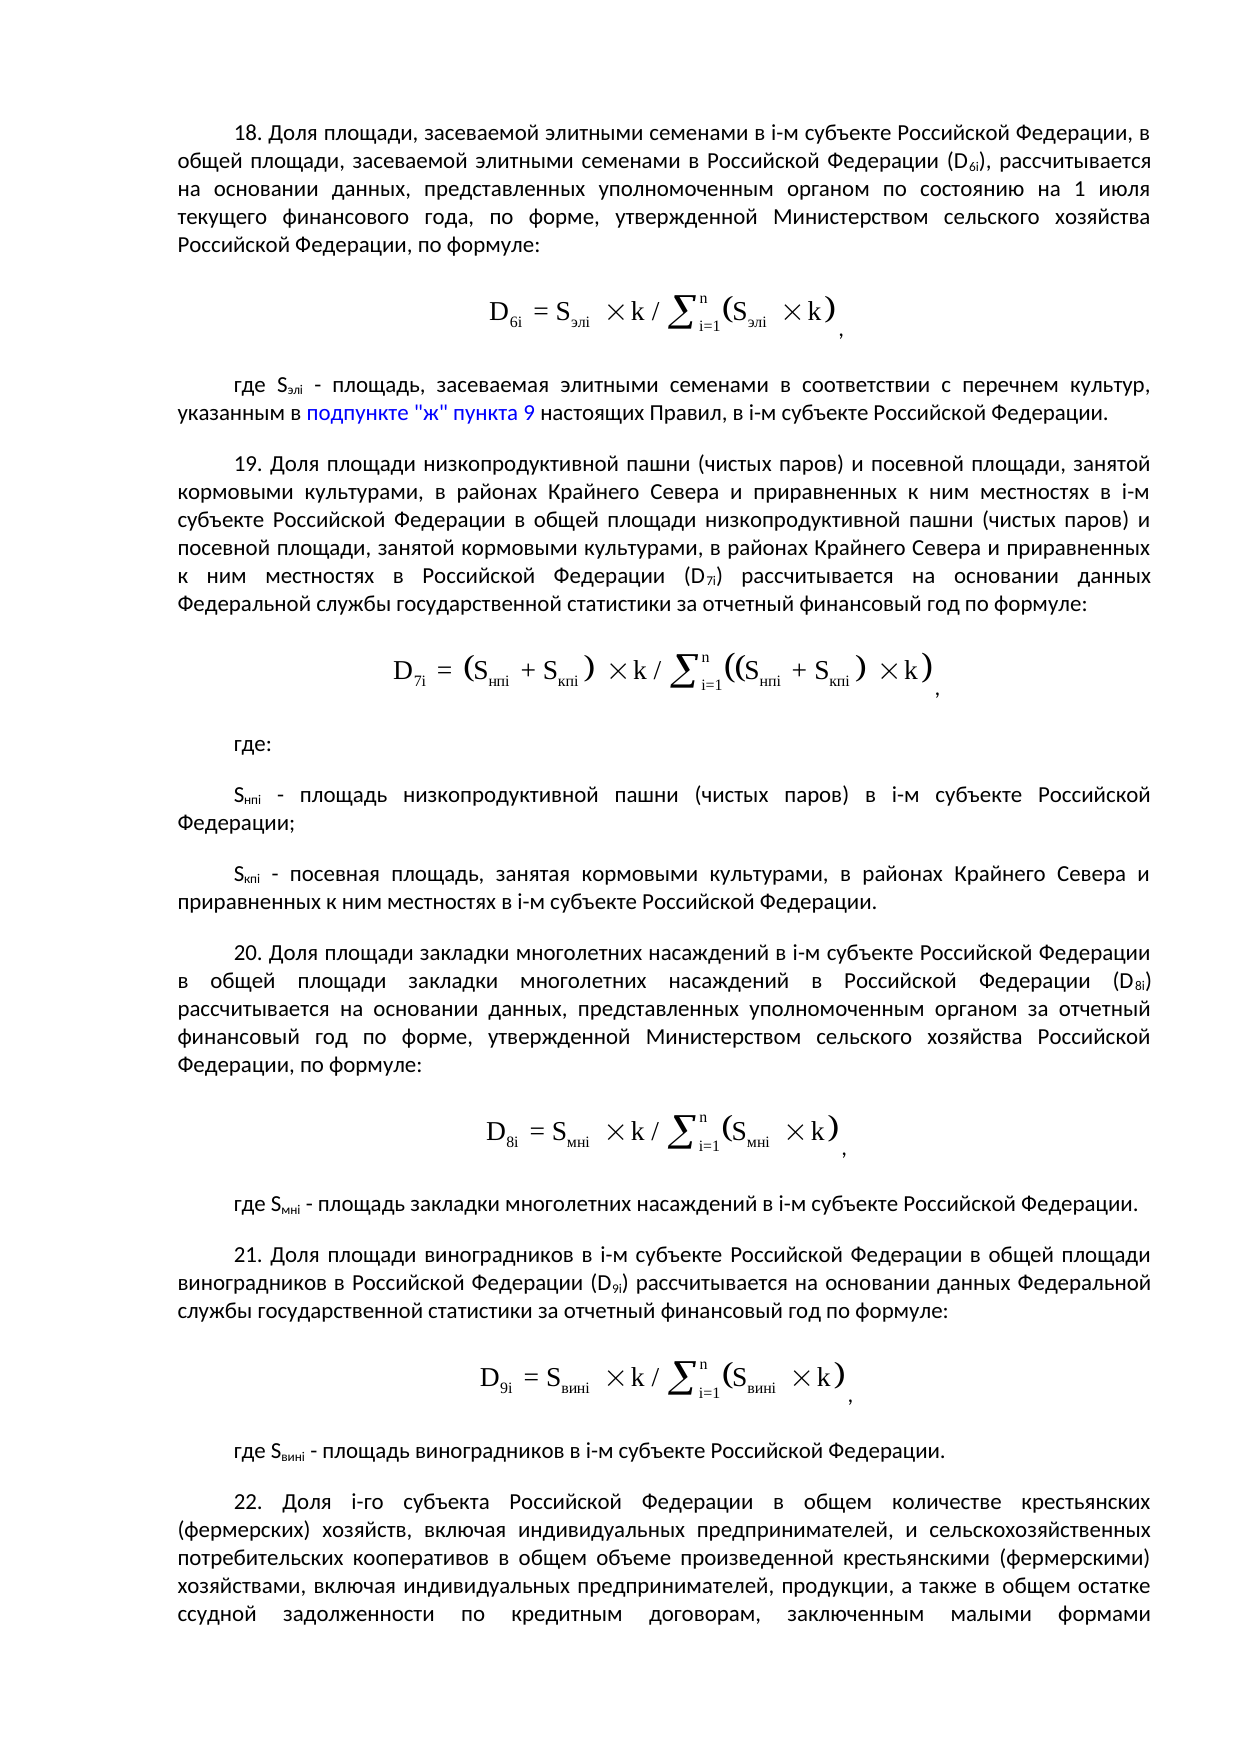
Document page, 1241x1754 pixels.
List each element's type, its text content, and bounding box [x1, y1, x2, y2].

text , [177, 1353, 1152, 1408]
text , [177, 645, 1152, 701]
text Sнпi - площадь низкопродуктивной пашни (чистых паров) в i-м субъекте Российской Федерации; [177, 780, 1152, 836]
text 20. Доля площади закладки многолетних насаждений в i-м субъекте Российской Федерации в общей площади закладки многолетних насаждений в Российской Федерации (D8i) рассчитывается на основании данных, представленных уполномоченным органом за отчетный финансовый год по форме, утвержденной Министерством сельского хозяйства Российской Федерации, по формуле: [177, 938, 1152, 1078]
text 18. Доля площади, засеваемой элитными семенами в i-м субъекте Российской Федерации, в общей площади, засеваемой элитными семенами в Российской Федерации (D6i), рассчитывается на основании данных, представленных уполномоченным органом по состоянию на 1 июля текущего финансового года, по форме, утвержденной Министерством сельского хозяйства Российской Федерации, по формуле: [177, 118, 1152, 258]
text 19. Доля площади низкопродуктивной пашни (чистых паров) и посевной площади, занятой кормовыми культурами, в районах Крайнего Севера и приравненных к ним местностях в i-м субъекте Российской Федерации в общей площади низкопродуктивной пашни (чистых паров) и посевной площади, занятой кормовыми культурами, в районах Крайнего Севера и приравненных к ним местностях в Российской Федерации (D7i) рассчитывается на основании данных Федеральной службы государственной статистики за отчетный финансовый год по формуле: [177, 449, 1152, 617]
text Sкпi - посевная площадь, занятая кормовыми культурами, в районах Крайнего Севера и приравненных к ним местностях в i-м субъекте Российской Федерации. [177, 859, 1152, 915]
text , [177, 286, 1152, 342]
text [177, 1487, 1152, 1627]
text где Sмнi - площадь закладки многолетних насаждений в i-м субъекте Российской Федерации. [177, 1189, 1152, 1218]
text где Sвинi - площадь виноградников в i-м субъекте Российской Федерации. [177, 1436, 1152, 1464]
text 21. Доля площади виноградников в i-м субъекте Российской Федерации в общей площади виноградников в Российской Федерации (D9i) рассчитывается на основании данных Федеральной службы государственной статистики за отчетный финансовый год по формуле: [177, 1241, 1152, 1324]
text , [177, 1106, 1152, 1162]
text где Sэлi - площадь, засеваемая элитными семенами в соответствии с перечнем культур, указанным в подпункте "ж" пункта 9 настоящих Правил, в i-м субъекте Российской Федерации. [177, 370, 1152, 426]
text где: [177, 729, 1152, 757]
